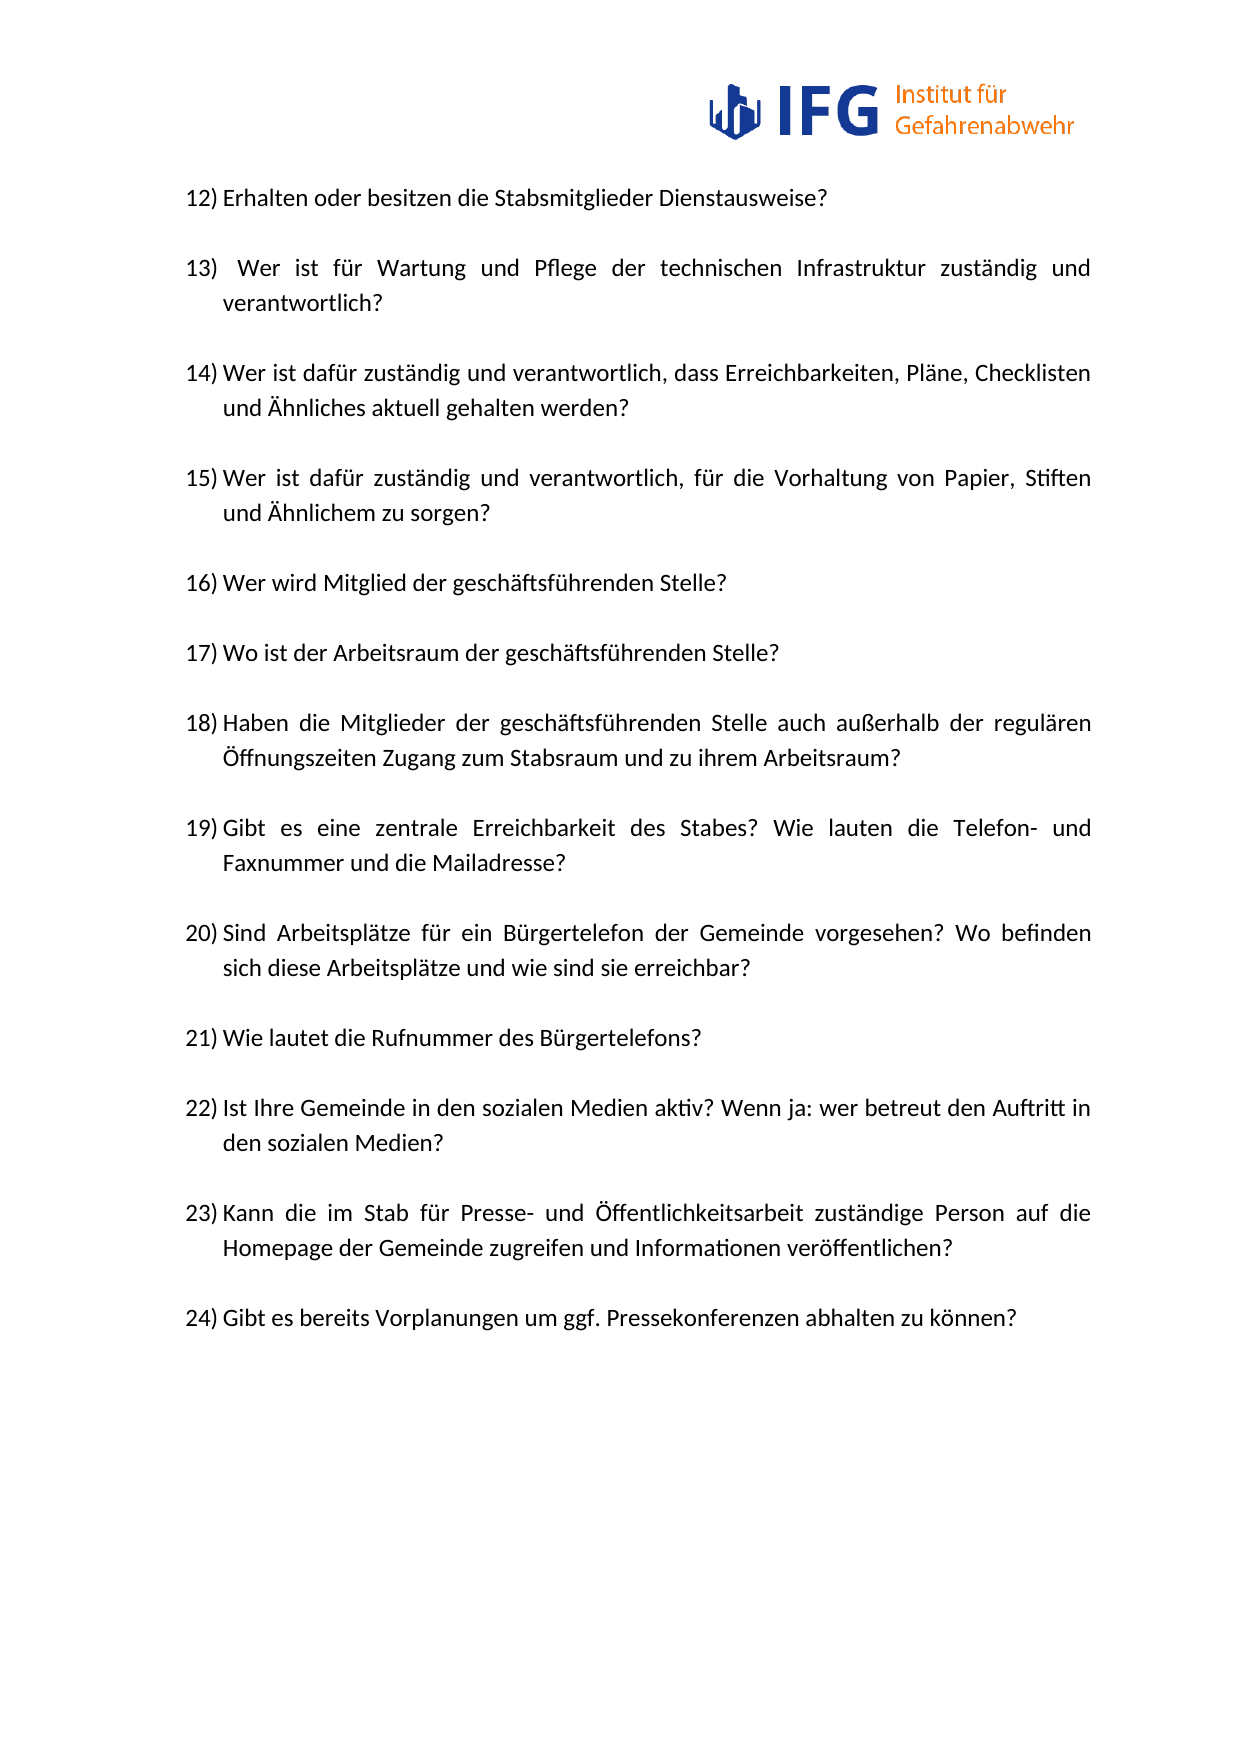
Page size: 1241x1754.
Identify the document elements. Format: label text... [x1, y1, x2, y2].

list Wer ist für Wartung und Pflege der technischen Infrastruktur zuständig und verantwortlich? [185, 253, 1093, 318]
list Haben die Mitglieder der geschäftsführenden Stelle auch außerhalb der regulären Öffnungszeiten Zugang zum Stabsraum und zu ihrem Arbeitsraum? [185, 708, 1093, 773]
list Kann die im Stab für Presse- und Öffentlichkeitsarbeit zuständige Person auf die Homepage der Gemeinde zugreifen und Informationen veröffentlichen? [185, 1198, 1093, 1263]
picture [691, 73, 1093, 144]
list Wo ist der Arbeitsraum der geschäftsführenden Stelle? [185, 638, 1093, 668]
list Erhalten oder besitzen die Stabsmitglieder Dienstausweise? [185, 183, 1093, 213]
list Wer ist dafür zuständig und verantwortlich, für die Vorhaltung von Papier, Stiften und Ähnlichem zu sorgen? [185, 463, 1093, 528]
list Gibt es eine zentrale Erreichbarkeit des Stabes? Wie lauten die Telefon- und Faxnummer und die Mailadresse? [185, 813, 1093, 878]
list Wie lautet die Rufnummer des Bürgertelefons? [185, 1023, 1093, 1053]
list Ist Ihre Gemeinde in den sozialen Medien aktiv? Wenn ja: wer betreut den Auftritt in den sozialen Medien? [185, 1093, 1093, 1158]
list Gibt es bereits Vorplanungen um ggf. Pressekonferenzen abhalten zu können? [185, 1303, 1093, 1333]
list Sind Arbeitsplätze für ein Bürgertelefon der Gemeinde vorgesehen? Wo befinden sich diese Arbeitsplätze und wie sind sie erreichbar? [185, 918, 1093, 983]
list Wer wird Mitglied der geschäftsführenden Stelle? [185, 568, 1093, 598]
list Wer ist dafür zuständig und verantwortlich, dass Erreichbarkeiten, Pläne, Checklisten und Ähnliches aktuell gehalten werden? [185, 358, 1093, 423]
